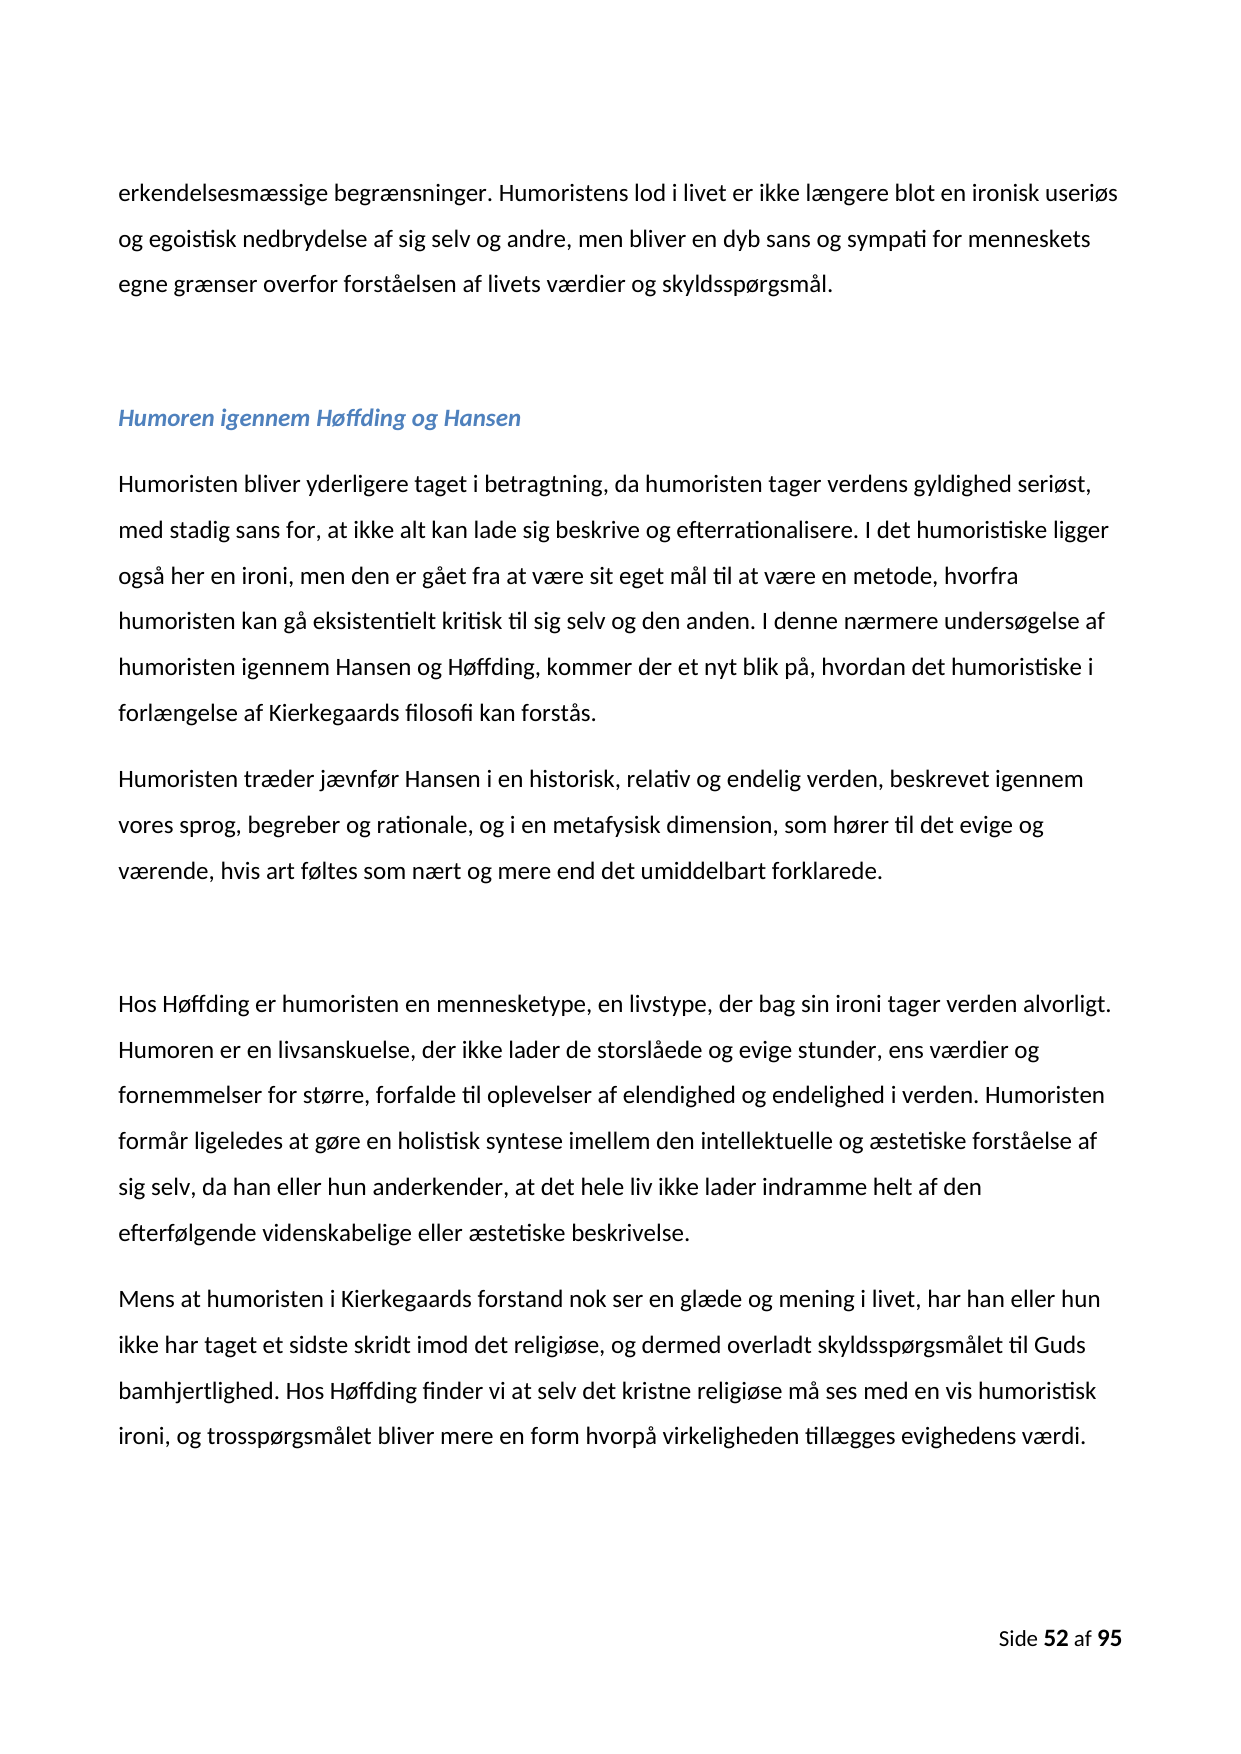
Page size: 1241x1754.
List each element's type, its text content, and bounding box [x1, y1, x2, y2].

text Humoren igennem Høffding og Hansen [118, 402, 1122, 432]
text Mens at humoristen i Kierkegaards forstand nok ser en glæde og mening i livet, har han eller hun ikke har taget et sidste skridt imod det religiøse, og dermed overladt skyldsspørgsmålet til Guds bamhjertlighed. Hos Høffding finder vi at selv det kristne religiøse må ses med en vis humoristisk ironi, og trosspørgsmålet bliver mere en form hvorpå virkeligheden tillægges evighedens værdi. [118, 1283, 1122, 1451]
text Humoristen bliver yderligere taget i betragtning, da humoristen tager verdens gyldighed seriøst, med stadig sans for, at ikke alt kan lade sig beskrive og efterrationalisere. I det humoristiske ligger også her en ironi, men den er gået fra at være sit eget mål til at være en metode, hvorfra humoristen kan gå eksistentielt kritisk til sig selv og den anden. I denne nærmere undersøgelse af humoristen igennem Hansen og Høffding, kommer der et nyt blik på, hvordan det humoristiske i forlængelse af Kierkegaards filosofi kan forstås. [118, 468, 1122, 727]
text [118, 177, 1122, 299]
text Hos Høffding er humoristen en mennesketype, en livstype, der bag sin ironi tager verden alvorligt. Humoren er en livsanskuelse, der ikke lader de storslåede og evige stunder, ens værdier og fornemmelser for større, forfalde til oplevelser af elendighed og endelighed i verden. Humoristen formår ligeledes at gøre en holistisk syntese imellem den intellektuelle og æstetiske forståelse af sig selv, da han eller hun anderkender, at det hele liv ikke lader indramme helt af den efterfølgende videnskabelige eller æstetiske beskrivelse. [118, 988, 1122, 1247]
text Humoristen træder jævnfør Hansen i en historisk, relativ og endelig verden, beskrevet igennem vores sprog, begreber og rationale, og i en metafysisk dimension, som hører til det evige og værende, hvis art føltes som nært og mere end det umiddelbart forklarede. [118, 763, 1122, 886]
